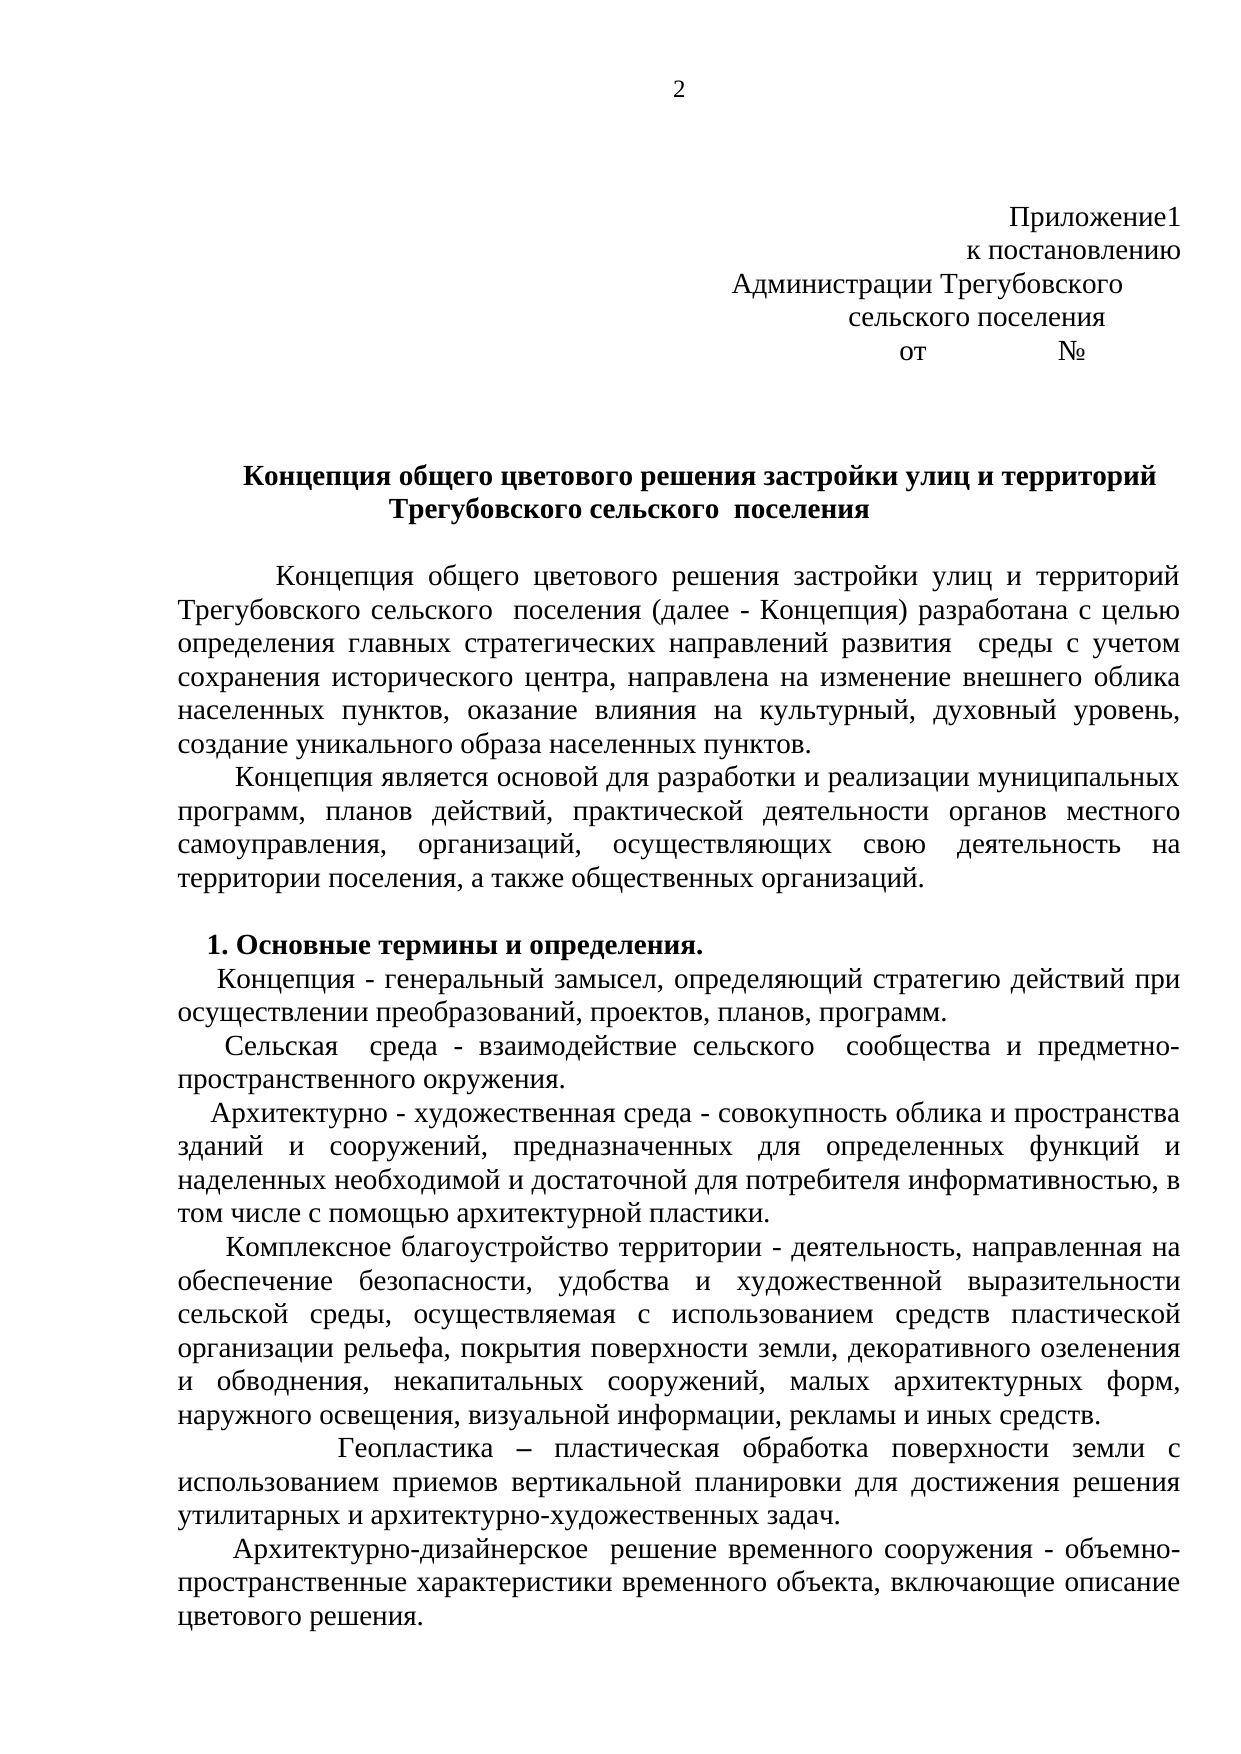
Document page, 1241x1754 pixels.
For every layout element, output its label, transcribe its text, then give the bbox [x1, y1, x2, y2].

text Геопластика – пластическая обработка поверхности земли с использованием приемов вертикальной планировки для достижения решения утилитарных и архитектурно-художественных задач. [177, 1430, 1181, 1531]
text Концепция общего цветового решения застройки улиц и территорий [177, 458, 1181, 491]
text Концепция общего цветового решения застройки улиц и территорий Трегубовского сельского поселения (далее - Концепция) разработана с целью определения главных стратегических направлений развития среды с учетом сохранения исторического центра, направлена на изменение внешнего облика населенных пунктов, оказание влияния на культурный, духовный уровень, создание уникального образа населенных пунктов. [177, 558, 1181, 759]
text Сельская среда - взаимодействие сельского сообщества и предметно-пространственного окружения. [177, 1028, 1181, 1095]
text Трегубовского сельского поселения [177, 491, 1181, 525]
text Архитектурно - художественная среда - совокупность облика и пространства зданий и сооружений, предназначенных для определенных функций и наделенных необходимой и достаточной для потребителя информативностью, в том числе с помощью архитектурной пластики. [177, 1095, 1181, 1229]
text Концепция является основой для разработки и реализации муниципальных программ, планов действий, практической деятельности органов местного самоуправления, организаций, осуществляющих свою деятельность на территории поселения, а также общественных организаций. [177, 759, 1181, 894]
text Администрации Трегубовского [177, 266, 1181, 299]
text Приложение1 [177, 199, 1181, 232]
text Концепция - генеральный замысел, определяющий стратегию действий при осуществлении преобразований, проектов, планов, программ. [177, 961, 1181, 1028]
text к постановлению [177, 232, 1181, 266]
text от № [177, 333, 1181, 367]
text сельского поселения [177, 299, 1181, 333]
text 1. Основные термины и определения. [177, 927, 1181, 961]
text Архитектурно-дизайнерское решение временного сооружения - объемно-пространственные характеристики временного объекта, включающие описание цветового решения. [177, 1531, 1181, 1632]
text Комплексное благоустройство территории - деятельность, направленная на обеспечение безопасности, удобства и художественной выразительности сельской среды, осуществляемая с использованием средств пластической организации рельефа, покрытия поверхности земли, декоративного озеленения и обводнения, некапитальных сооружений, малых архитектурных форм, наружного освещения, визуальной информации, рекламы и иных средств. [177, 1229, 1181, 1430]
